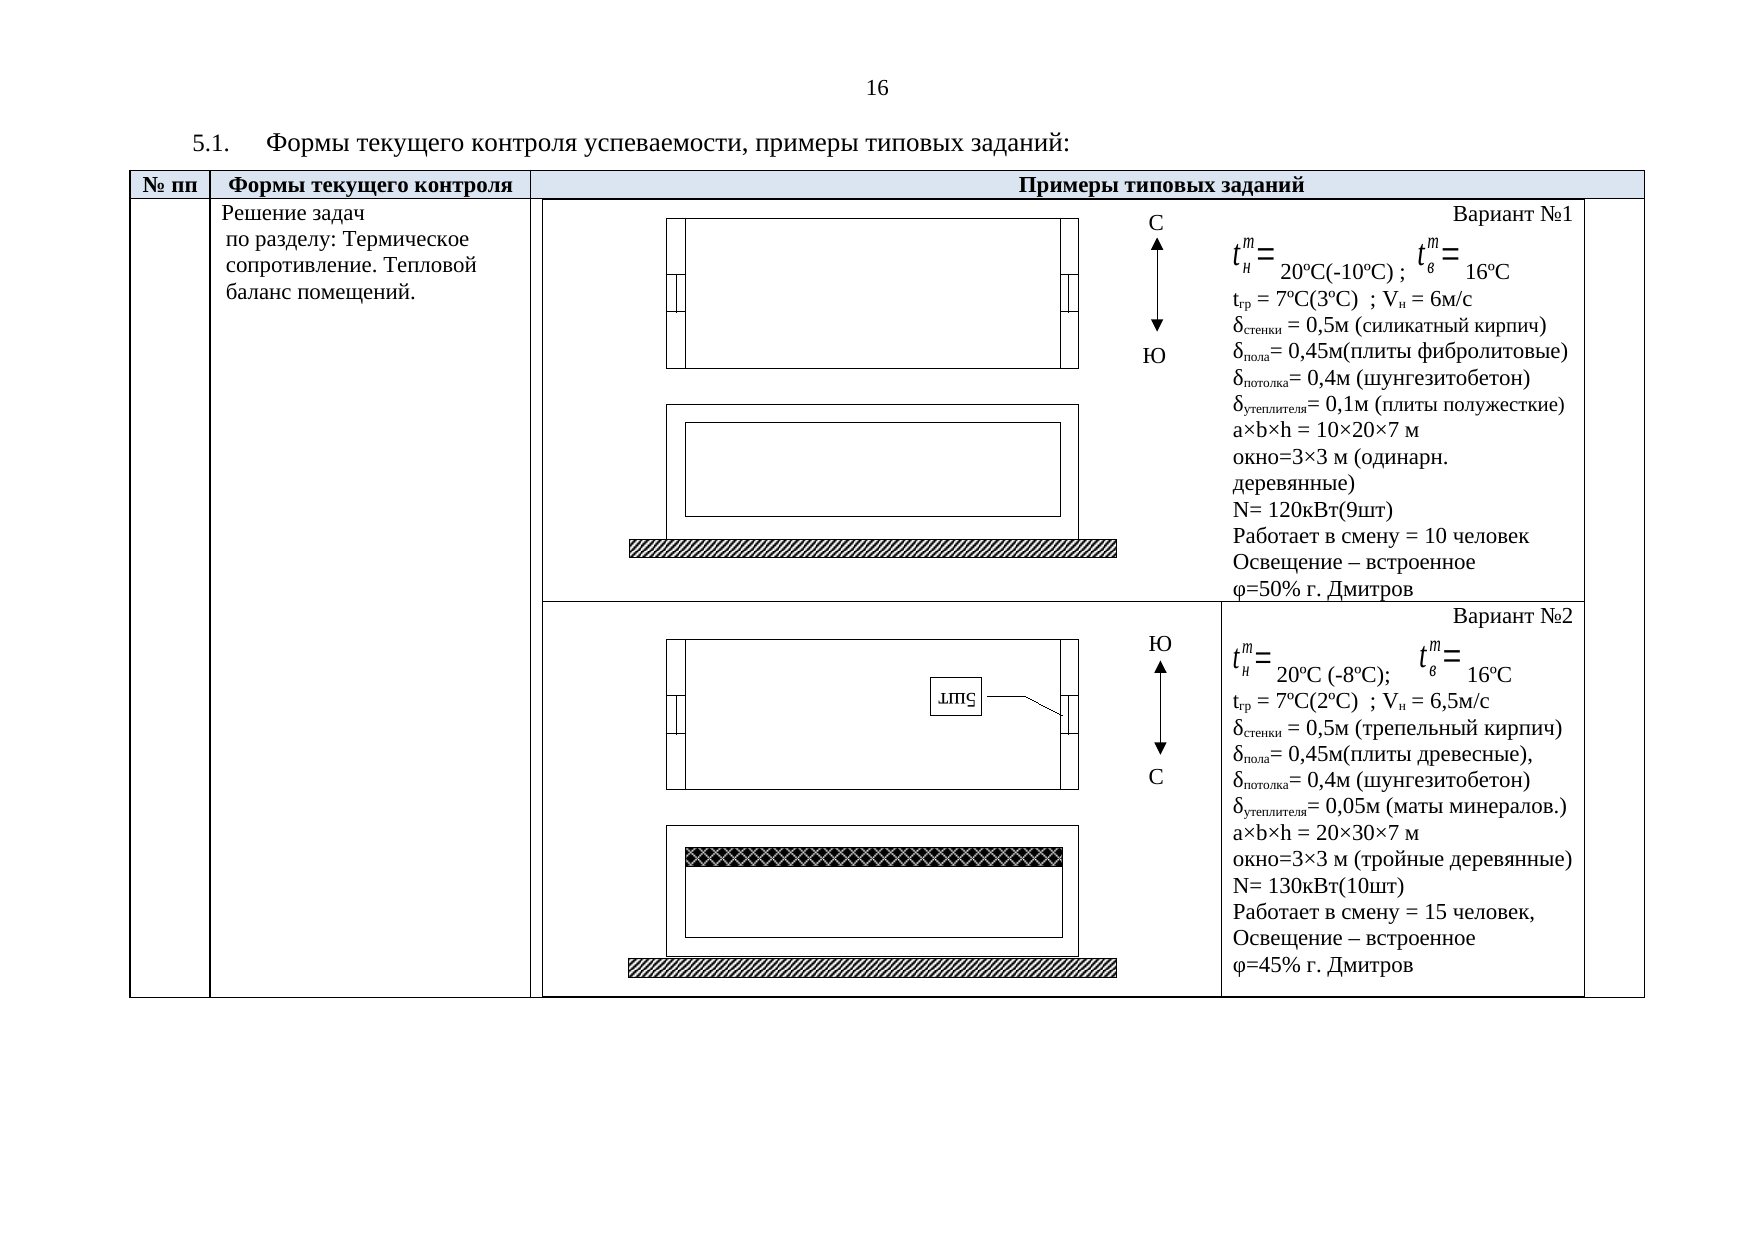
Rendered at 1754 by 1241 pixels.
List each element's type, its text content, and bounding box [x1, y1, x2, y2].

table_cell [531, 199, 542, 997]
table_cell [543, 200, 1584, 601]
subtitle Формы текущего контроля успеваемости, примеры типовых заданий: [192, 127, 1636, 158]
table_cell [1585, 199, 1644, 997]
table_cell [543, 602, 1221, 996]
table_cell [131, 199, 209, 997]
table_header № пп [131, 171, 209, 198]
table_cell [211, 199, 530, 997]
table_header Формы текущего контроля [211, 171, 530, 198]
table_header Примеры типовых заданий [531, 171, 1644, 198]
table_cell [1222, 602, 1584, 996]
